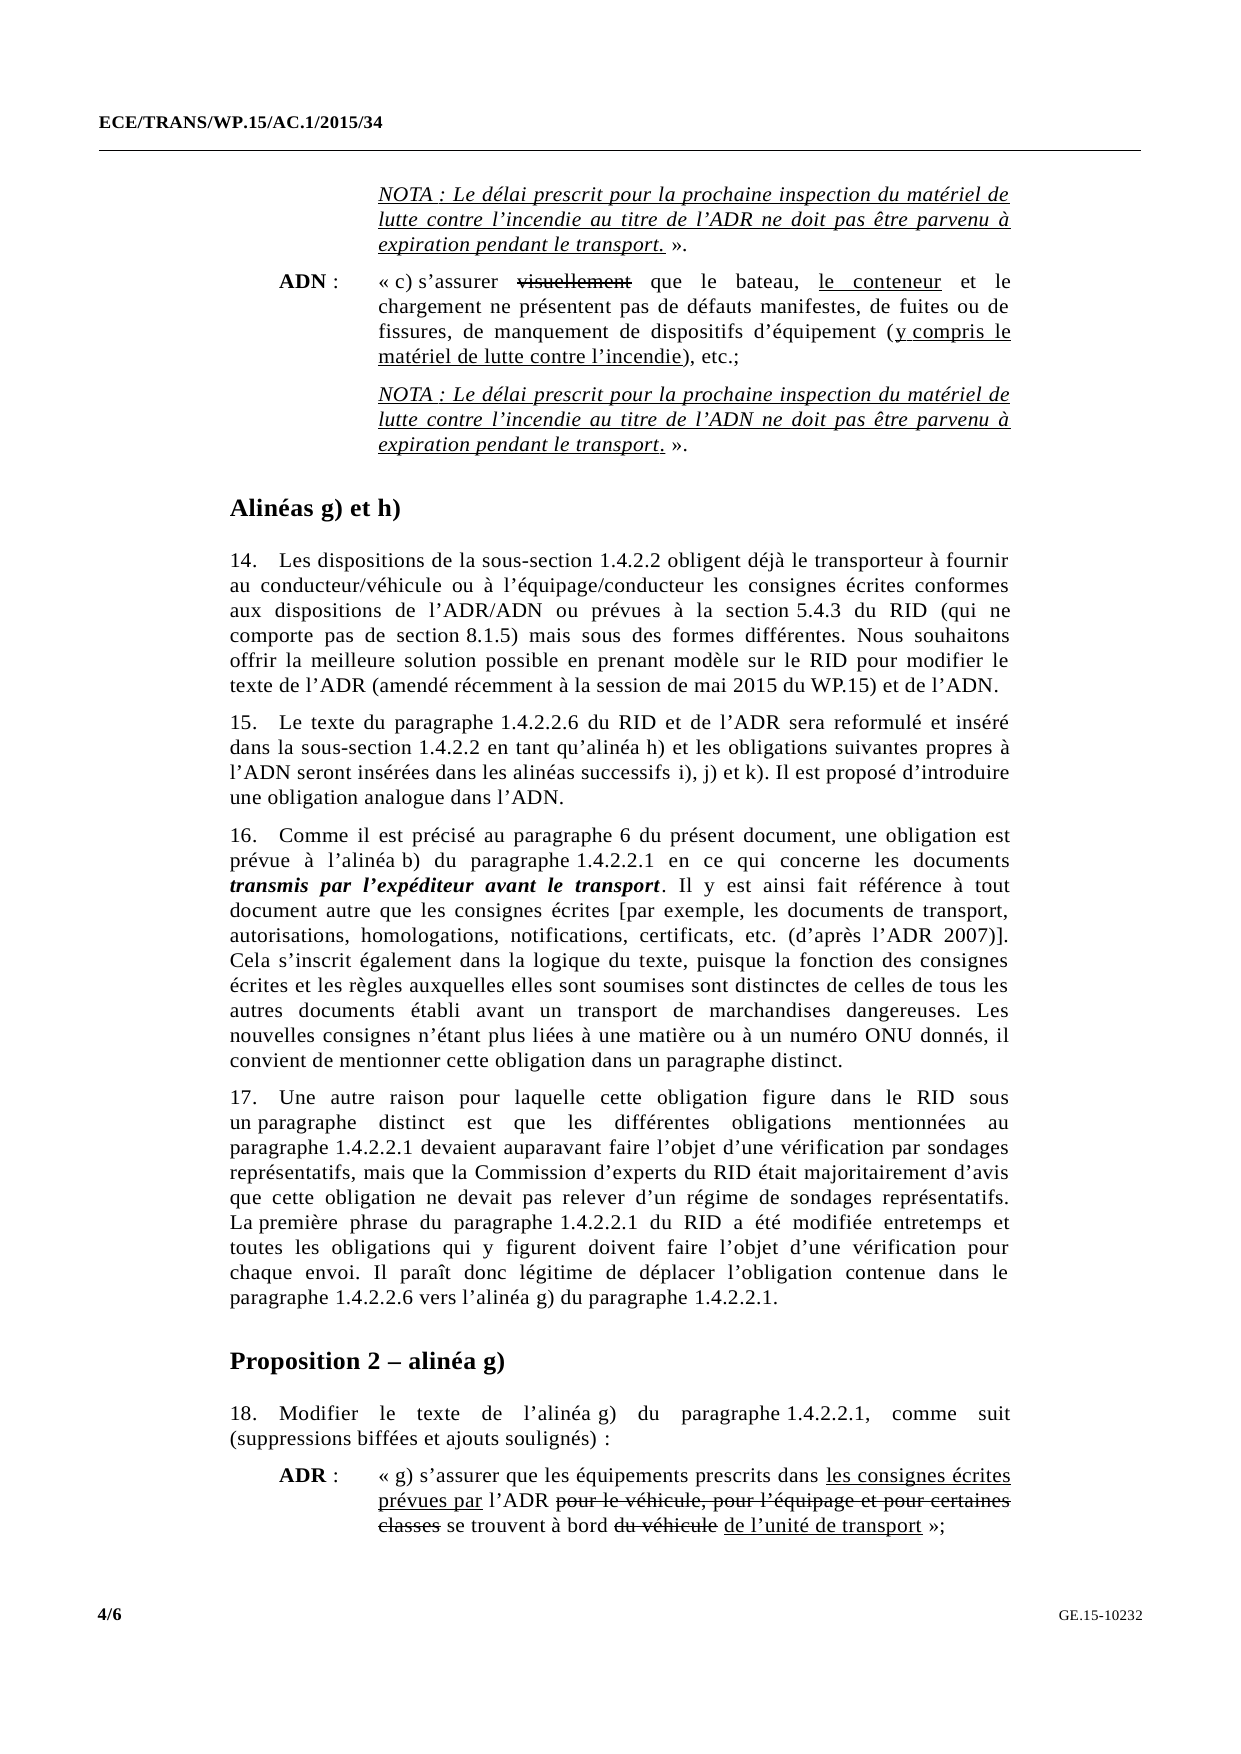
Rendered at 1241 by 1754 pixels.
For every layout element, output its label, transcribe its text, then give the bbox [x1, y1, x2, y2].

text Alinéas g) et h) [97, 494, 1011, 522]
text ADN : « c) s’assurer visuellement que le bateau, le conteneur et le chargement ne présentent pas de défauts manifestes, de fuites ou de fissures, de manquement de dispositifs d’équipement (y compris le matériel de lutte contre l’incendie), etc.; [229, 269, 1011, 369]
list Comme il est précisé au paragraphe 6 du présent document, une obligation est prévue à l’alinéa b) du paragraphe 1.4.2.2.1 en ce qui concerne les documents transmis par l’expéditeur avant le transport. Il y est ainsi fait référence à tout document autre que les consignes écrites [par exemple, les documents de transport, autorisations, homologations, notifications, certificats, etc. (d’après l’ADR 2007)]. Cela s’inscrit également dans la logique du texte, puisque la fonction des consignes écrites et les règles auxquelles elles sont soumises sont distinctes de celles de tous les autres documents établi avant un transport de marchandises dangereuses. Les nouvelles consignes n’étant plus liées à une matière ou à un numéro ONU donnés, il convient de mentionner cette obligation dans un paragraphe distinct. [229, 822, 1011, 1072]
text NOTA : Le délai prescrit pour la prochaine inspection du matériel de lutte contre l’incendie au titre de l’ADN ne doit pas être parvenu à expiration pendant le transport. ». [378, 429, 1011, 456]
list Le texte du paragraphe 1.4.2.2.6 du RID et de l’ADR sera reformulé et inséré dans la sous-section 1.4.2.2 en tant qu’alinéa h) et les obligations suivantes propres à l’ADN seront insérées dans les alinéas successifs i), j) et k). Il est proposé d’introduire une obligation analogue dans l’ADN. [229, 709, 1011, 809]
text NOTA : Le délai prescrit pour la prochaine inspection du matériel de lutte contre l’incendie au titre de l’ADR ne doit pas être parvenu à expiration pendant le transport. ». [378, 229, 1011, 256]
list Les dispositions de la sous-section 1.4.2.2 obligent déjà le transporteur à fournir au conducteur/véhicule ou à l’équipage/conducteur les consignes écrites conformes aux dispositions de l’ADR/ADN ou prévues à la section 5.4.3 du RID (qui ne comporte pas de section 8.1.5) mais sous des formes différentes. Nous souhaitons offrir la meilleure solution possible en prenant modèle sur le RID pour modifier le texte de l’ADR (amendé récemment à la session de mai 2015 du WP.15) et de l’ADN. [229, 547, 1011, 697]
text NOTA : Le délai prescrit pour la prochaine inspection du matériel de lutte contre l’incendie au titre de l’ADN ne doit pas être parvenu à expiration pendant le transport. ». [378, 381, 1011, 428]
list Modifier le texte de l’alinéa g) du paragraphe 1.4.2.2.1, comme suit (suppressions biffées et ajouts soulignés) : [229, 1400, 1011, 1450]
text NOTA : Le délai prescrit pour la prochaine inspection du matériel de lutte contre l’incendie au titre de l’ADR ne doit pas être parvenu à expiration pendant le transport. ». [378, 181, 1011, 228]
text Proposition 2 – alinéa g) [97, 1347, 1011, 1375]
list Une autre raison pour laquelle cette obligation figure dans le RID sous un paragraphe distinct est que les différentes obligations mentionnées au paragraphe 1.4.2.2.1 devaient auparavant faire l’objet d’une vérification par sondages représentatifs, mais que la Commission d’experts du RID était majoritairement d’avis que cette obligation ne devait pas relever d’un régime de sondages représentatifs. La première phrase du paragraphe 1.4.2.2.1 du RID a été modifiée entretemps et toutes les obligations qui y figurent doivent faire l’objet d’une vérification pour chaque envoi. Il paraît donc légitime de déplacer l’obligation contenue dans le paragraphe 1.4.2.2.6 vers l’alinéa g) du paragraphe 1.4.2.2.1. [229, 1084, 1011, 1309]
text ADR : « g) s’assurer que les équipements prescrits dans les consignes écrites prévues par l’ADR pour le véhicule, pour l’équipage et pour certaines classes se trouvent à bord du véhicule de l’unité de transport »; [229, 1463, 1011, 1538]
